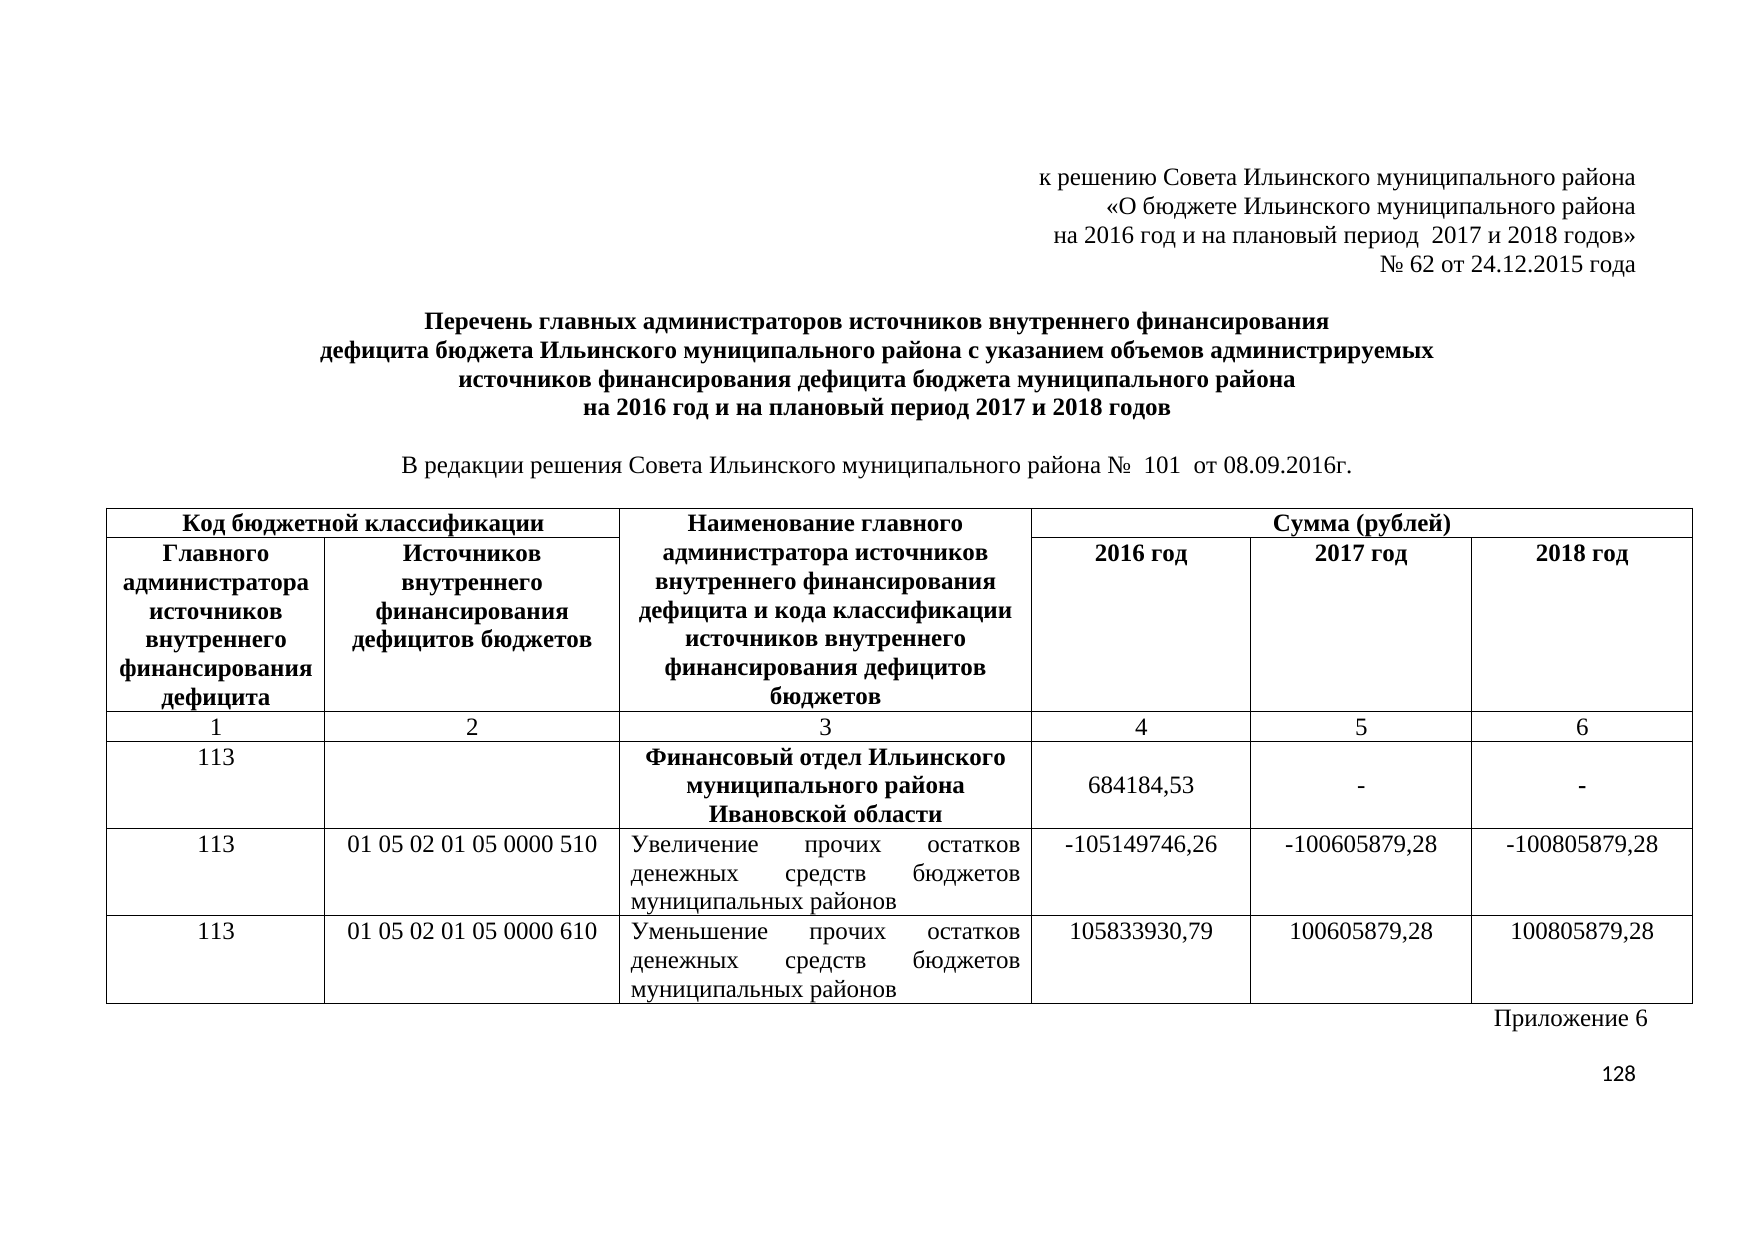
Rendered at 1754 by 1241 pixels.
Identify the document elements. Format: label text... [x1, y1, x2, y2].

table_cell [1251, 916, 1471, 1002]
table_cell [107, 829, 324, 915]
text № 62 от 24.12.2015 года [118, 249, 1636, 277]
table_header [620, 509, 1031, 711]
text В редакции решения Совета Ильинского муниципального района № 101 от 08.09.2016г. [118, 450, 1636, 479]
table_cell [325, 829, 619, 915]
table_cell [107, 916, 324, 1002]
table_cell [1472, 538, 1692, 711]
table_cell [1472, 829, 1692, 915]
text на 2016 год и на плановый период 2017 и 2018 годов [118, 392, 1636, 421]
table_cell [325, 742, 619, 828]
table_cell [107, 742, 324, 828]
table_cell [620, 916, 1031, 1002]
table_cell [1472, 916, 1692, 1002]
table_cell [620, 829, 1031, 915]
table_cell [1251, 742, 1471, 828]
text дефицита бюджета Ильинского муниципального района с указанием объемов администрируемых [118, 335, 1636, 364]
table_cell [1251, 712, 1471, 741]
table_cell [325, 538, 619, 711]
text на 2016 год и на плановый период 2017 и 2018 годов» [118, 220, 1636, 249]
text к решению Совета Ильинского муниципального района [118, 162, 1636, 191]
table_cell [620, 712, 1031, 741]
text «О бюджете Ильинского муниципального района [118, 191, 1636, 220]
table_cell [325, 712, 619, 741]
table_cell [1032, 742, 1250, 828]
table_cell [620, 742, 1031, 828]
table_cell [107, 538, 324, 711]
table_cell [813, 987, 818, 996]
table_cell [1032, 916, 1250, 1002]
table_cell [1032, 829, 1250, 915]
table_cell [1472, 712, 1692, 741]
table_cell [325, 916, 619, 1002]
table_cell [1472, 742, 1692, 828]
text источников финансирования дефицита бюджета муниципального района [118, 364, 1636, 392]
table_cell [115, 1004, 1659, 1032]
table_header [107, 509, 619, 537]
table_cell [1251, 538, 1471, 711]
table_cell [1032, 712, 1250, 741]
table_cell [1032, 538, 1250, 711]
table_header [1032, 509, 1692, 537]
text Перечень главных администраторов источников внутреннего финансирования [118, 306, 1636, 335]
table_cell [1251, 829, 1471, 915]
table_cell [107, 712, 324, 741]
